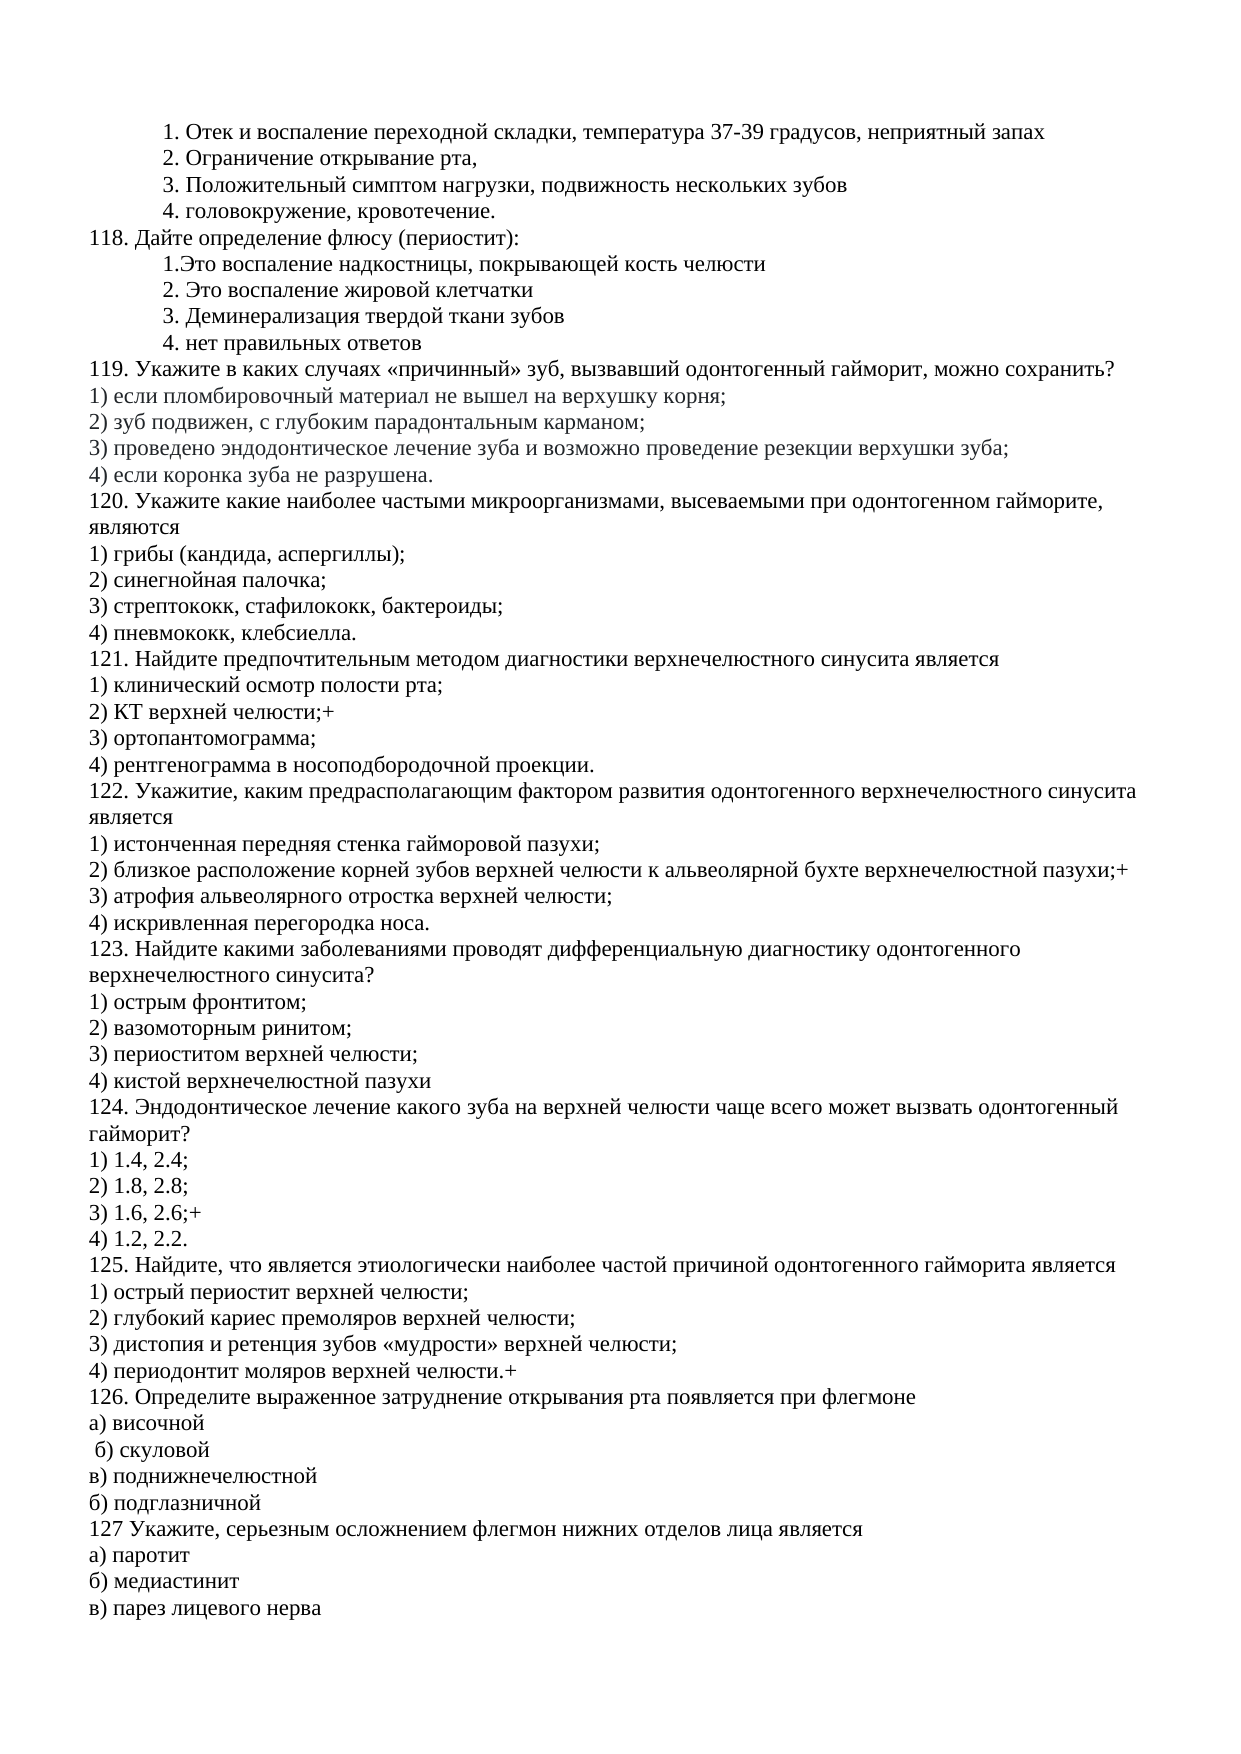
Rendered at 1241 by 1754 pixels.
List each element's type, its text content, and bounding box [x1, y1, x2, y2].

text б) медиастинит [89, 1568, 1152, 1594]
text 1) если пломбировочный материал не вышел на верхушку корня; 2) зуб подвижен, с глубоким парадонтальным карманом; 3) проведено эндодонтическое лечение зуба и возможно проведение резекции верхушки зуба; 4) если коронка зуба не разрушена. [89, 382, 1152, 487]
text 1) острый периостит верхней челюсти; 2) глубокий кариес премоляров верхней челюсти; 3) дистопия и ретенция зубов «мудрости» верхней челюсти; 4) периодонтит моляров верхней челюсти.+ [89, 1278, 1152, 1383]
text 1) истонченная передняя стенка гайморовой пазухи; 2) близкое расположение корней зубов верхней челюсти к альвеолярной бухте верхнечелюстной пазухи;+ 3) атрофия альвеолярного отростка верхней челюсти; 4) искривленная перегородка носа. [89, 830, 1152, 935]
subtitle 120. Укажите какие наиболее частыми микроорганизмами, высеваемыми при одонтогенном гайморите, являются [89, 487, 1152, 540]
text 3. Деминерализация твердой ткани зубов [89, 303, 1152, 329]
text 1) клинический осмотр полости рта; 2) КТ верхней челюсти;+ 3) ортопантомограмма; 4) рентгенограмма в носоподбородочной проекции. [89, 672, 1152, 777]
text 4. головокружение, кровотечение. [89, 197, 1152, 223]
subtitle 122. Укажитие, каким предрасполагающим фактором развития одонтогенного верхнечелюстного синусита является [89, 777, 1152, 830]
text 118. Дайте определение флюсу (периостит): [89, 223, 1152, 250]
text 2. Ограничение открывание рта, [89, 144, 1152, 171]
text 2. Это воспаление жировой клетчатки [89, 276, 1152, 303]
text в) поднижнечелюстной [89, 1462, 1152, 1488]
subtitle 124. Эндодонтическое лечение какого зуба на верхней челюсти чаще всего может вызвать одонтогенный гайморит? [89, 1093, 1152, 1146]
text 1.Это воспаление надкостницы, покрывающей кость челюсти [89, 250, 1152, 276]
text 1) 1.4, 2.4; 2) 1.8, 2.8; 3) 1.6, 2.6;+ 4) 1.2, 2.2. [89, 1146, 1152, 1251]
text б) подглазничной [89, 1488, 1152, 1515]
text 1) острым фронтитом; 2) вазомоторным ринитом; 3) периоститом верхней челюсти; 4) кистой верхнечелюстной пазухи [89, 988, 1152, 1093]
text 1) грибы (кандида, аспергиллы); 2) синегнойная палочка; 3) стрептококк, стафилококк, бактероиды; 4) пневмококк, клебсиелла. [89, 540, 1152, 645]
text 4. нет правильных ответов [89, 329, 1152, 355]
subtitle 121. Найдите предпочтительным методом диагностики верхнечелюстного синусита является [89, 645, 1152, 672]
text а) паротит [89, 1541, 1152, 1568]
text в) парез лицевого нерва [89, 1594, 1152, 1620]
text а) височной [89, 1409, 1152, 1436]
text 1. Отек и воспаление переходной складки, температура 37-39 градусов, неприятный запах [89, 118, 1152, 144]
subtitle 125. Найдите, что является этиологически наиболее частой причиной одонтогенного гайморита является [89, 1251, 1152, 1278]
text 123. Найдите какими заболеваниями проводят дифференциальную диагностику одонтогенного верхнечелюстного синусита? [89, 935, 1152, 988]
subtitle 119. Укажите в каких случаях «причинный» зуб, вызвавший одонтогенный гайморит, можно сохранить? [89, 355, 1152, 382]
text 126. Определите выраженное затруднение открывания рта появляется при флегмоне [89, 1383, 1152, 1409]
text 127 Укажите, серьезным осложнением флегмон нижних отделов лица является [89, 1515, 1152, 1541]
text 3. Положительный симптом нагрузки, подвижность нескольких зубов [89, 171, 1152, 197]
text б) скуловой [89, 1436, 1152, 1462]
